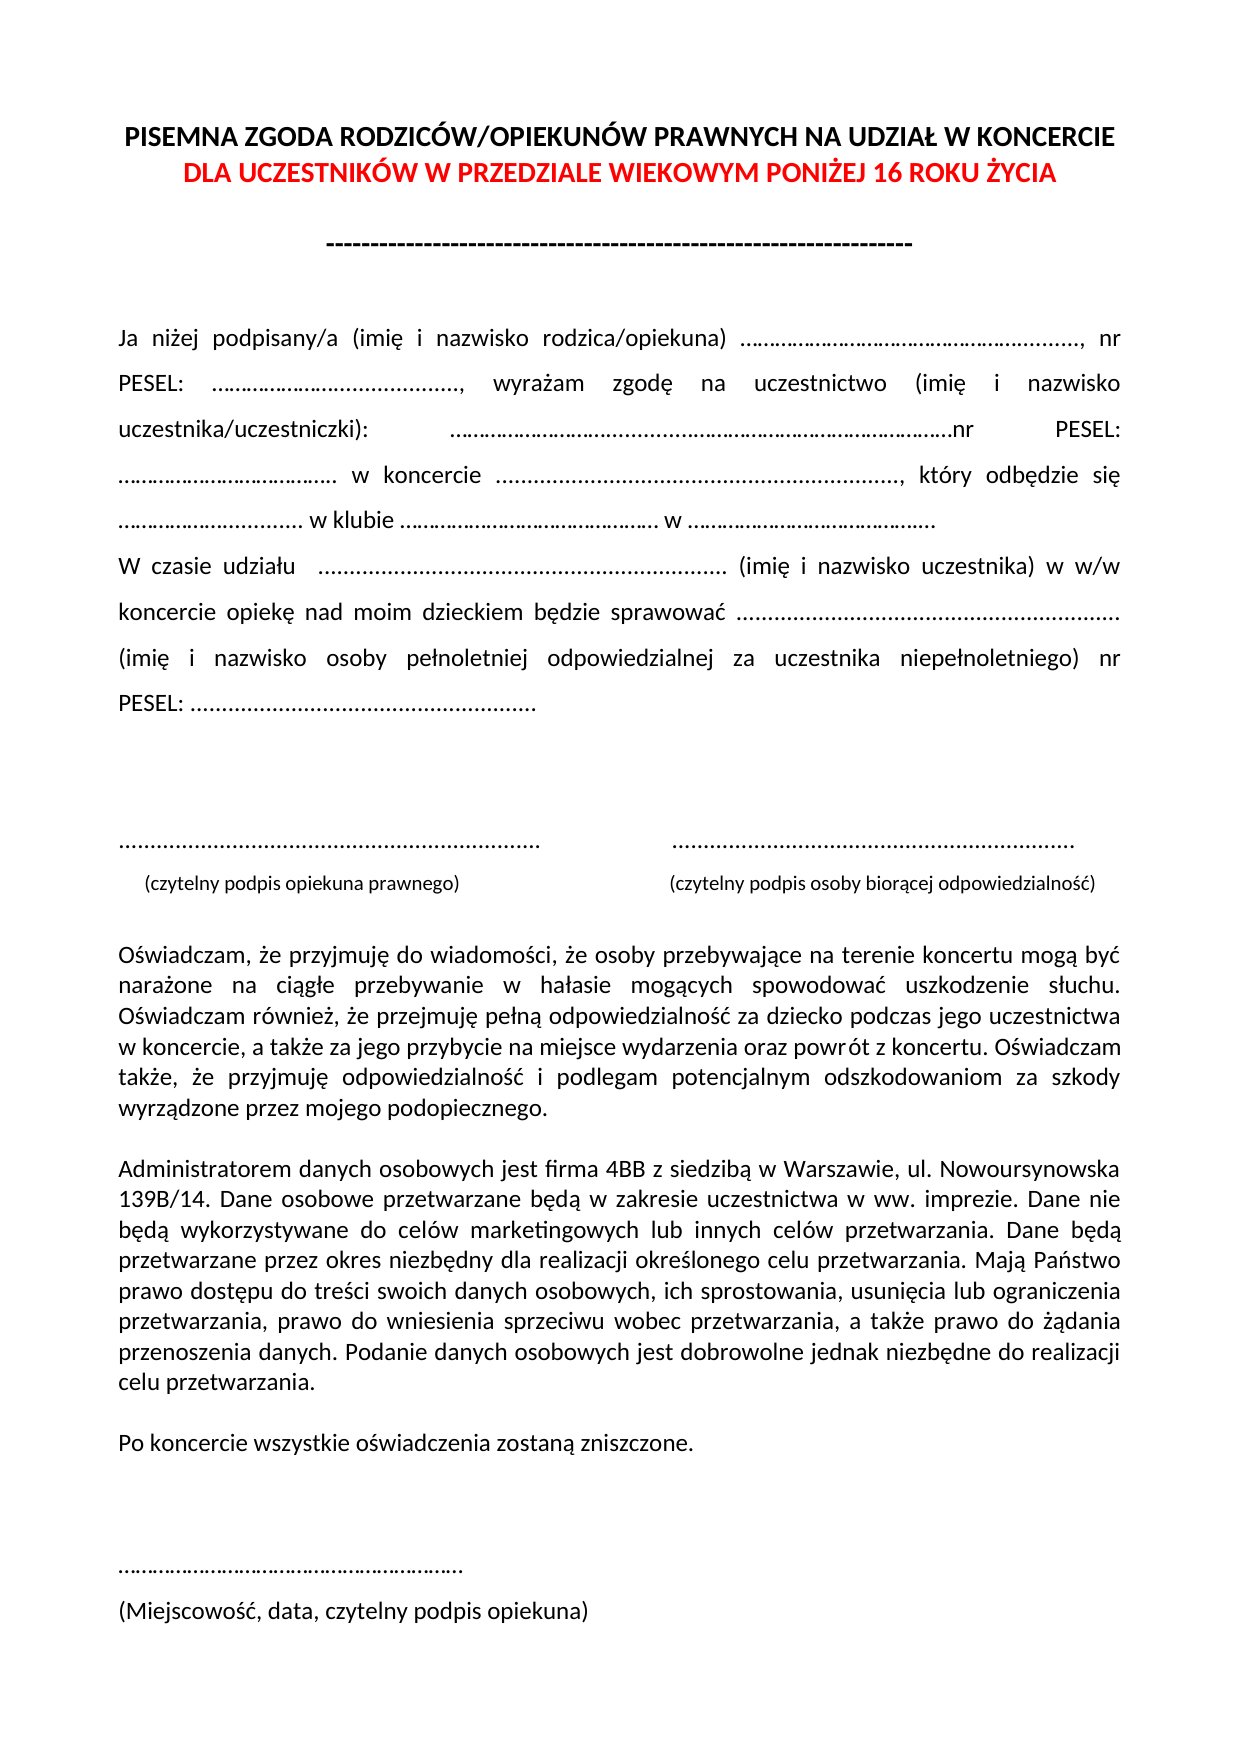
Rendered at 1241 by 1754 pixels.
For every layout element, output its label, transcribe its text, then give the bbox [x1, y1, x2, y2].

text (Miejscowość, data, czytelny podpis opiekuna) [118, 1595, 1122, 1626]
text Ja niżej podpisany/a (imię i nazwisko rodzica/opiekuna) ………………………………………….........., nr PESEL: …………………...................., wyrażam zgodę na uczestnictwo (imię i nazwisko uczestnika/uczestniczki): ………………………..............………………………………………nr PESEL:……………………………….. w koncercie ................................................................, który odbędzie się ………………............. w klubie ……………………………………… w ………………………………….… [118, 322, 1122, 535]
text Po koncercie wszystkie oświadczenia zostaną zniszczone. [118, 1427, 1122, 1458]
text Administratorem danych osobowych jest firma 4BB z siedzibą w Warszawie, ul. Nowoursynowska 139B/14. Dane osobowe przetwarzane będą w zakresie uczestnictwa w ww. imprezie. Dane nie będą wykorzystywane do celów marketingowych lub innych celów przetwarzania. Dane będą przetwarzane przez okres niezbędny dla realizacji określonego celu przetwarzania. Mają Państwo prawo dostępu do treści swoich danych osobowych, ich sprostowania, usunięcia lub ograniczenia przetwarzania, prawo do wniesienia sprzeciwu wobec przetwarzania, a także prawo do żądania przenoszenia danych. Podanie danych osobowych jest dobrowolne jednak niezbędne do realizacji celu przetwarzania. [118, 1153, 1122, 1397]
text PISEMNA ZGODA RODZICÓW/OPIEKUNÓW PRAWNYCH NA UDZIAŁ W KONCERCIE DLA UCZESTNIKÓW W PRZEDZIALE WIEKOWYM PONIŻEJ 16 ROKU ŻYCIA [118, 118, 1122, 189]
text Oświadczam, że przyjmuję do wiadomości, że osoby przebywające na terenie koncertu mogą być narażone na ciągłe przebywanie w hałasie mogących spowodować uszkodzenie słuchu. Oświadczam również, że przejmuję pełną odpowiedzialność za dziecko podczas jego uczestnictwa w koncercie, a także za jego przybycie na miejsce wydarzenia oraz powrót z koncertu. Oświadczam także, że przyjmuję odpowiedzialność i podlegam potencjalnym odszkodowaniom za szkody wyrządzone przez mojego podopiecznego. [118, 939, 1122, 1122]
text ................................................................... ................................................................ [118, 825, 1122, 855]
text …………………………………………………… [118, 1549, 1122, 1580]
text W czasie udziału ................................................................. (imię i nazwisko uczestnika) w w/w koncercie opiekę nad moim dzieckiem będzie sprawować ............................................................. (imię i nazwisko osoby pełnoletniej odpowiedzialnej za uczestnika niepełnoletniego) nr PESEL: ....................................................... [118, 550, 1122, 718]
text ------------------------------------------------------------------ [118, 225, 1122, 261]
text (czytelny podpis opiekuna prawnego) (czytelny podpis osoby biorącej odpowiedzialność) [118, 870, 1122, 896]
